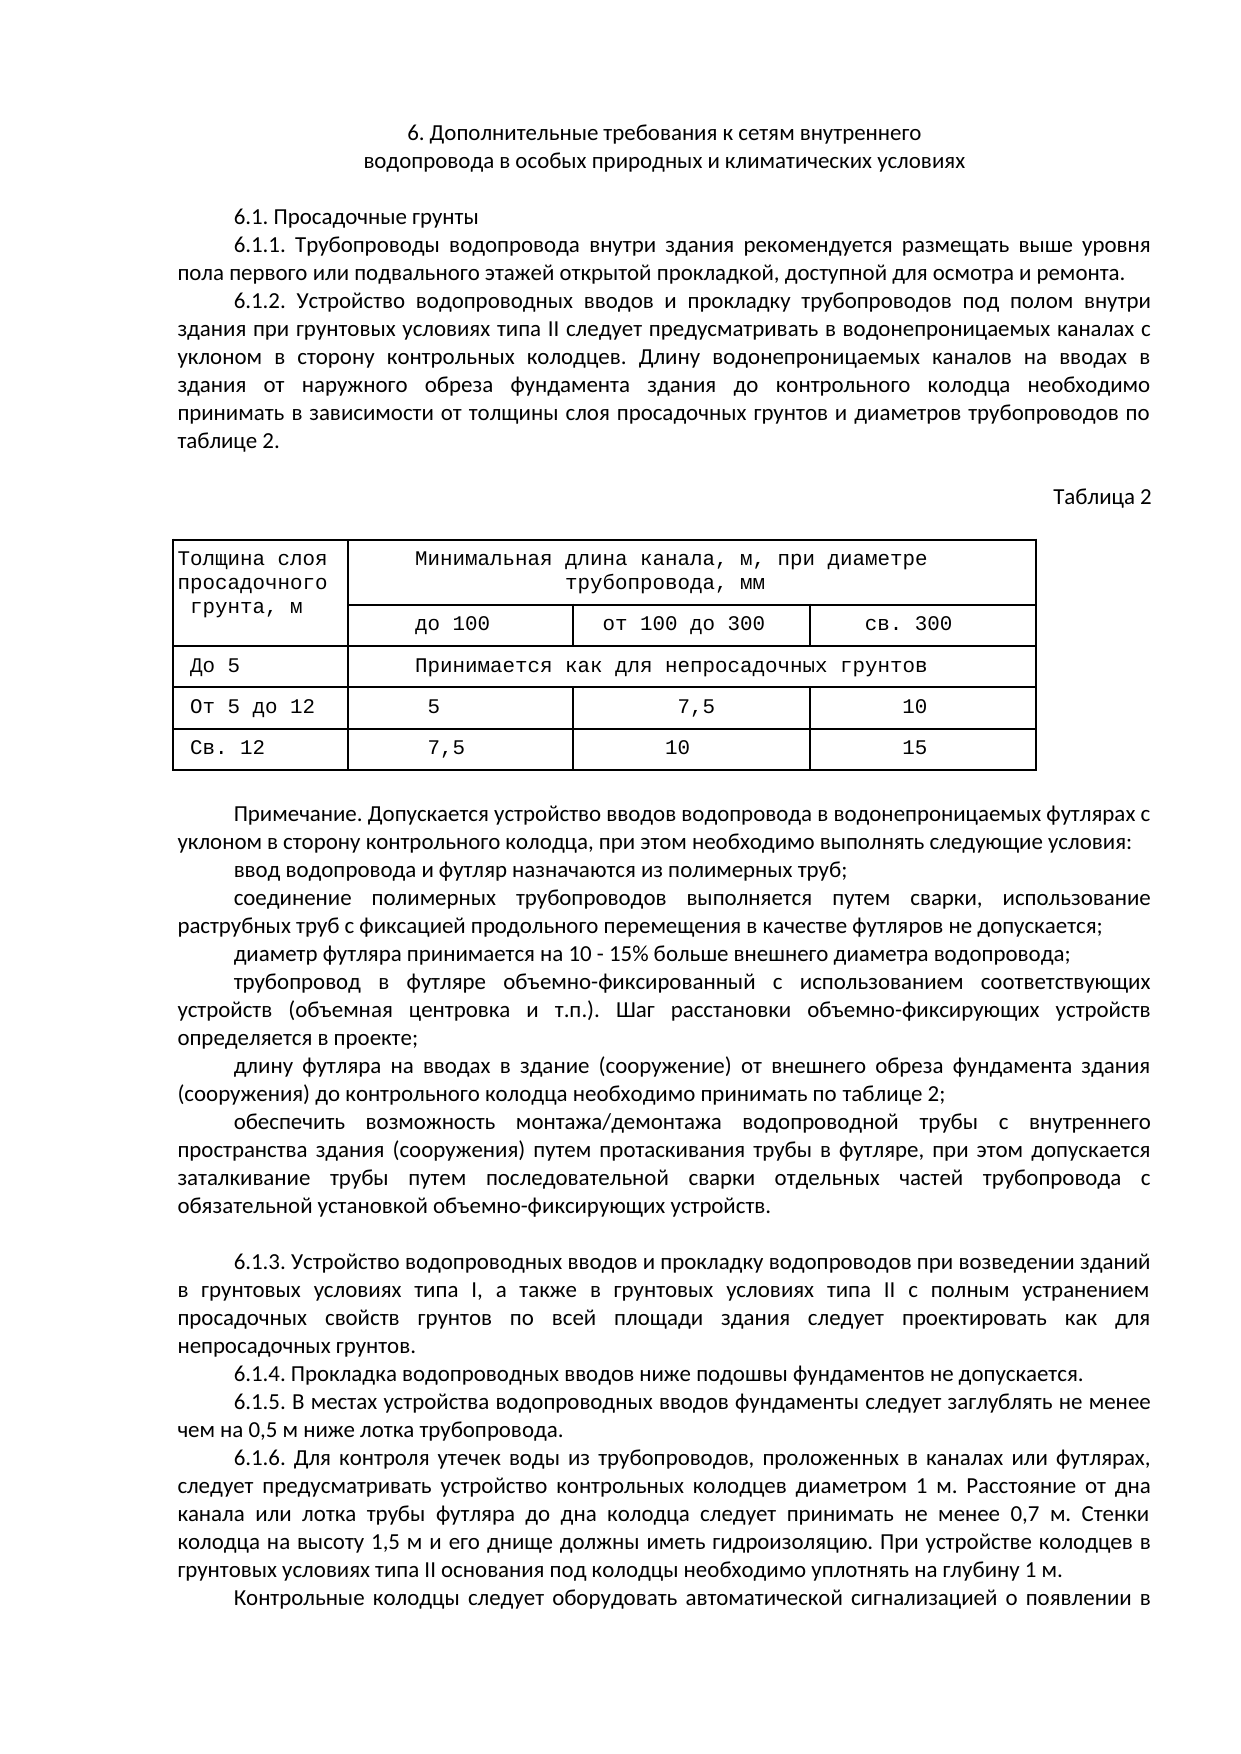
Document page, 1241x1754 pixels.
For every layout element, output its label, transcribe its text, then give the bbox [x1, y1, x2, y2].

table_cell 15 [811, 730, 1035, 769]
text обеспечить возможность монтажа/демонтажа водопроводной трубы с внутреннего пространства здания (сооружения) путем протаскивания трубы в футляре, при этом допускается заталкивание трубы путем последовательной сварки отдельных частей трубопровода с обязательной установкой объемно-фиксирующих устройств. [177, 1107, 1152, 1219]
text 6.1. Просадочные грунты [177, 202, 1152, 230]
table_cell от 100 до 300 [574, 606, 809, 645]
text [177, 1583, 1152, 1612]
text соединение полимерных трубопроводов выполняется путем сварки, использование раструбных труб с фиксацией продольного перемещения в качестве футляров не допускается; [177, 883, 1152, 939]
text трубопровод в футляре объемно-фиксированный с использованием соответствующих устройств (объемная центровка и т.п.). Шаг расстановки объемно-фиксирующих устройств определяется в проекте; [177, 967, 1152, 1051]
table_header Толщина слоя просадочного грунта, м [174, 541, 347, 645]
text диаметр футляра принимается на 10 - 15% больше внешнего диаметра водопровода; [177, 939, 1152, 967]
table_cell Св. 12 [174, 730, 347, 769]
text водопровода в особых природных и климатических условиях [177, 146, 1152, 174]
table_cell До 5 [174, 647, 347, 686]
text 6.1.1. Трубопроводы водопровода внутри здания рекомендуется размещать выше уровня пола первого или подвального этажей открытой прокладкой, доступной для осмотра и ремонта. [177, 230, 1152, 286]
text Примечание. Допускается устройство вводов водопровода в водонепроницаемых футлярах с уклоном в сторону контрольного колодца, при этом необходимо выполнять следующие условия: [177, 799, 1152, 855]
table_cell 10 [811, 688, 1035, 727]
table_cell св. 300 [811, 606, 1035, 645]
text ввод водопровода и футляр назначаются из полимерных труб; [177, 855, 1152, 883]
table_cell Принимается как для непросадочных грунтов [349, 647, 1035, 686]
text 6.1.6. Для контроля утечек воды из трубопроводов, проложенных в каналах или футлярах, следует предусматривать устройство контрольных колодцев диаметром 1 м. Расстояние от дна канала или лотка трубы футляра до дна колодца следует принимать не менее 0,7 м. Стенки колодца на высоту 1,5 м и его днище должны иметь гидроизоляцию. При устройстве колодцев в грунтовых условиях типа II основания под колодцы необходимо уплотнять на глубину 1 м. [177, 1443, 1152, 1583]
table_cell 7,5 [349, 730, 572, 769]
table_header Минимальная длина канала, м, при диаметре трубопровода, мм [349, 541, 1035, 603]
table_cell 5 [349, 688, 572, 727]
text 6.1.2. Устройство водопроводных вводов и прокладку трубопроводов под полом внутри здания при грунтовых условиях типа II следует предусматривать в водонепроницаемых каналах с уклоном в сторону контрольных колодцев. Длину водонепроницаемых каналов на вводах в здания от наружного обреза фундамента здания до контрольного колодца необходимо принимать в зависимости от толщины слоя просадочных грунтов и диаметров трубопроводов по таблице 2. [177, 286, 1152, 454]
table_cell 7,5 [574, 688, 809, 727]
table_cell до 100 [349, 606, 572, 645]
text длину футляра на вводах в здание (сооружение) от внешнего обреза фундамента здания (сооружения) до контрольного колодца необходимо принимать по таблице 2; [177, 1051, 1152, 1107]
text 6.1.5. В местах устройства водопроводных вводов фундаменты следует заглублять не менее чем на 0,5 м ниже лотка трубопровода. [177, 1387, 1152, 1443]
table_cell От 5 до 12 [174, 688, 347, 727]
text 6.1.3. Устройство водопроводных вводов и прокладку водопроводов при возведении зданий в грунтовых условиях типа I, а также в грунтовых условиях типа II с полным устранением просадочных свойств грунтов по всей площади здания следует проектировать как для непросадочных грунтов. [177, 1247, 1152, 1359]
text 6.1.4. Прокладка водопроводных вводов ниже подошвы фундаментов не допускается. [177, 1359, 1152, 1387]
table_cell 10 [574, 730, 809, 769]
text 6. Дополнительные требования к сетям внутреннего [177, 118, 1152, 146]
text Таблица 2 [177, 482, 1152, 510]
